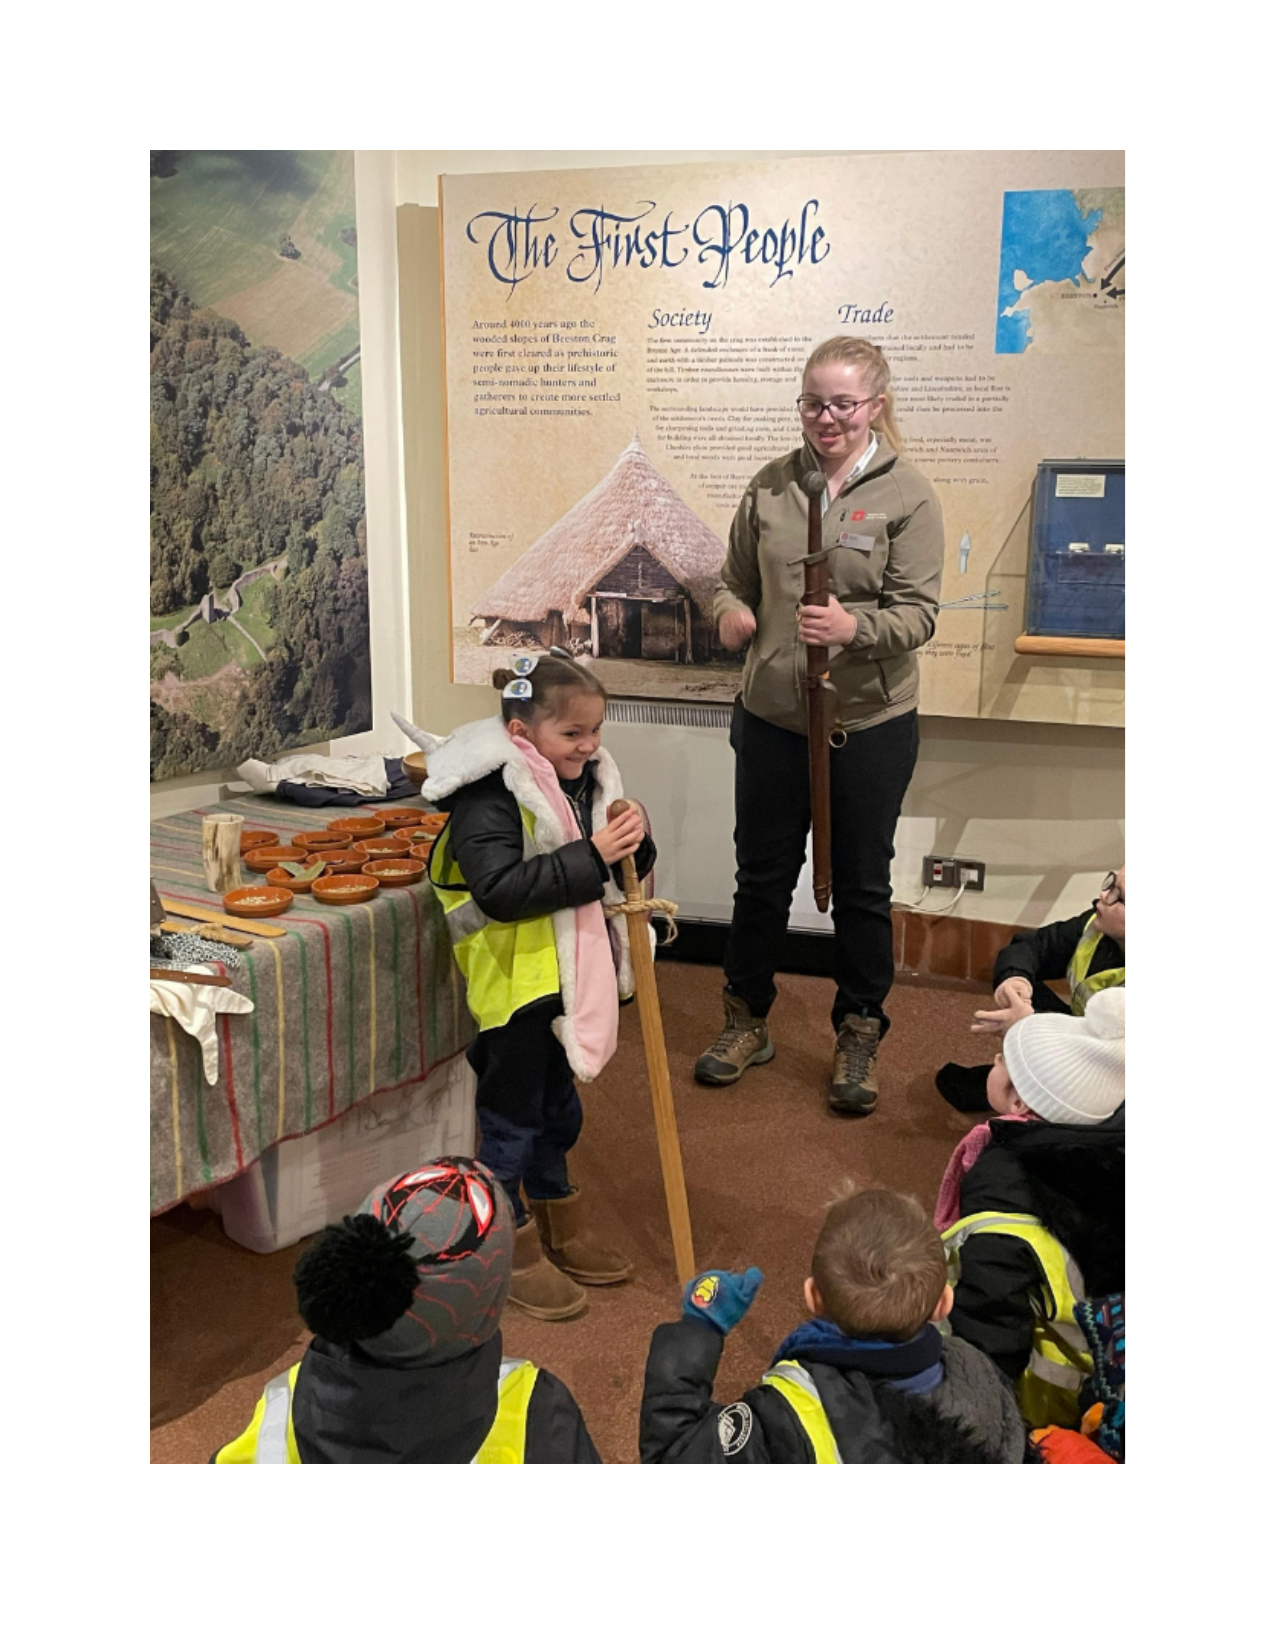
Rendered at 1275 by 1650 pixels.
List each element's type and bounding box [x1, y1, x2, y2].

picture [150, 150, 1125, 1464]
